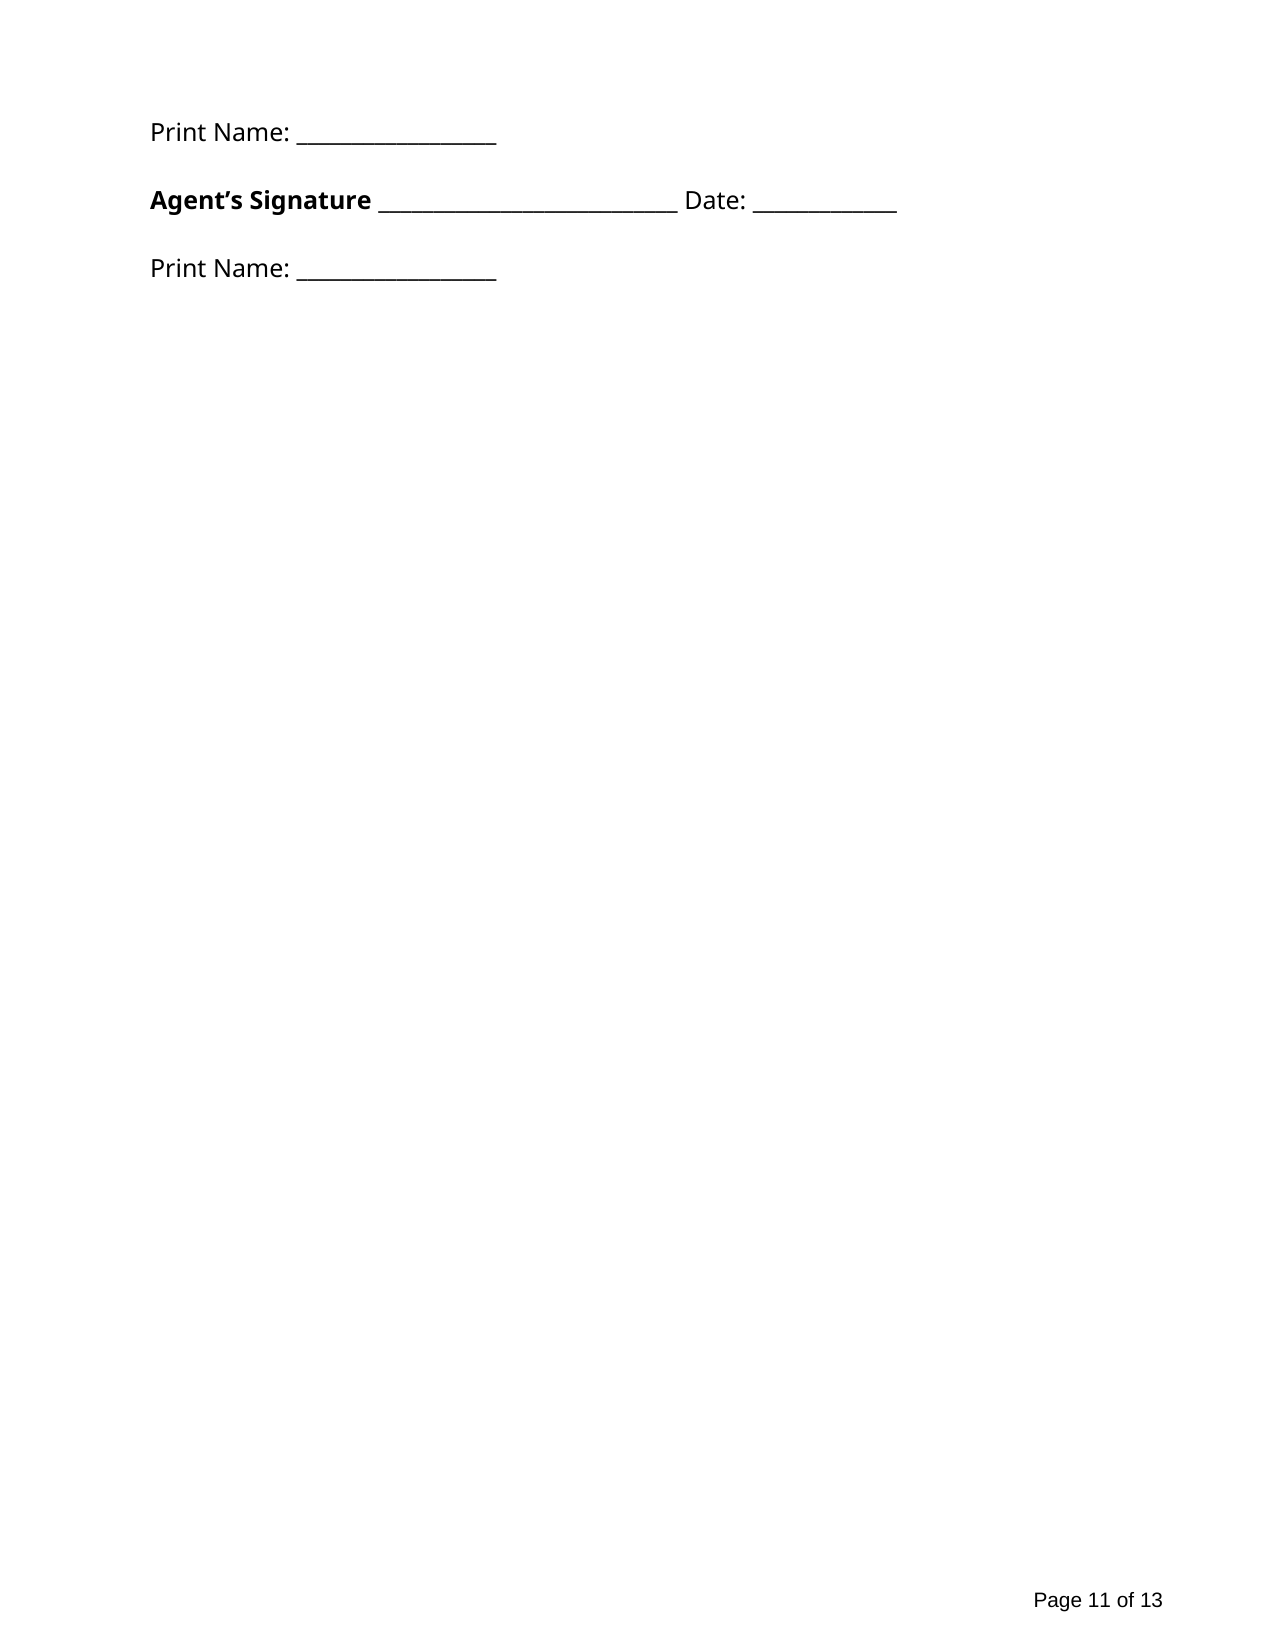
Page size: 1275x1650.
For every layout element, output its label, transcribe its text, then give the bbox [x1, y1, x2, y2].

text Print Name: __________________ [150, 115, 1125, 149]
text Print Name: __________________ [150, 251, 1125, 285]
text Agent’s Signature ___________________________ Date: _____________ [150, 183, 1125, 217]
